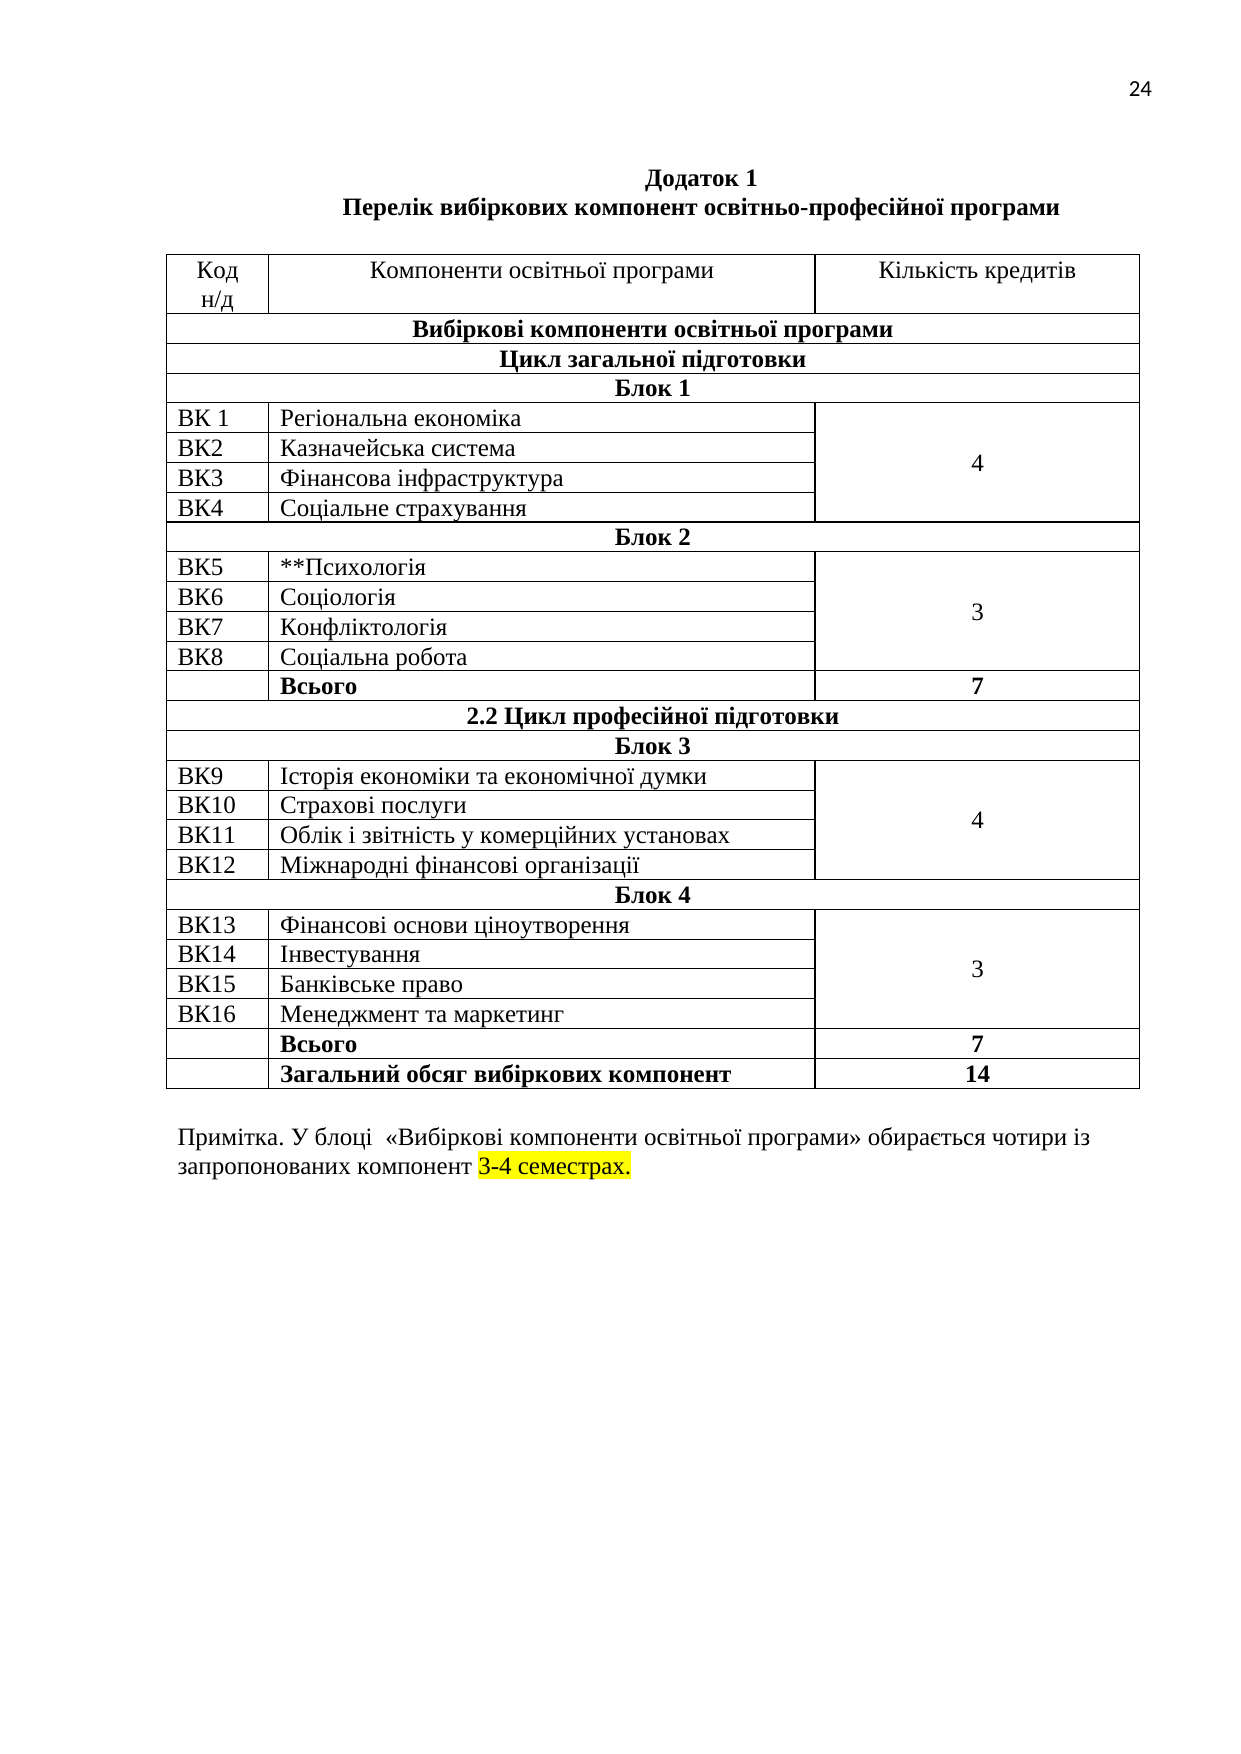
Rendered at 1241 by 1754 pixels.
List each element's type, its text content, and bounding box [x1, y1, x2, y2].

table_cell Казначейська система [269, 433, 814, 462]
table_cell Фінансові основи ціноутворення [269, 910, 814, 938]
table_header Компоненти освітньої програми [269, 255, 814, 313]
table_cell ВК15 [167, 969, 268, 998]
table_cell [167, 1059, 268, 1087]
table_cell Регіональна економіка [269, 403, 814, 432]
table_cell Історія економіки та економічної думки [269, 761, 814, 789]
table_cell 4 [816, 761, 1139, 879]
table_cell Інвестування [269, 940, 814, 968]
table_cell ВК2 [167, 433, 268, 462]
table_cell ВК16 [167, 999, 268, 1028]
table_cell 2.2 Цикл професійної підготовки [167, 701, 1139, 730]
table_header Кількість кредитів [816, 255, 1139, 313]
table_cell ВК10 [167, 791, 268, 819]
table_cell **Психологія [269, 552, 814, 581]
table_cell ВК11 [167, 820, 268, 849]
table_cell Загальний обсяг вибіркових компонент [269, 1059, 814, 1087]
table_cell ВК8 [167, 642, 268, 670]
table_cell ВК5 [167, 552, 268, 581]
table_cell Блок 4 [167, 880, 1139, 909]
table_cell ВК3 [167, 463, 268, 492]
table_cell Банківське право [269, 969, 814, 998]
table_cell Всього [269, 1029, 814, 1058]
table_cell Блок 1 [167, 374, 1139, 402]
text Перелік вибіркових компонент освітньо-професійної програми [177, 192, 1152, 221]
table_cell Менеджмент та маркетинг [269, 999, 814, 1028]
text Додаток 1 [177, 163, 1152, 192]
table_cell Облік і звітність у комерційних установах [269, 820, 814, 849]
table_cell ВК13 [167, 910, 268, 938]
table_cell Фінансова інфраструктура [269, 463, 814, 492]
table_cell ВК6 [167, 582, 268, 611]
table_cell Соціологія [269, 582, 814, 611]
table_cell ВК4 [167, 493, 268, 521]
table_cell Соціальна робота [269, 642, 814, 670]
table_cell ВК12 [167, 850, 268, 879]
table_cell Конфліктологія [269, 612, 814, 641]
table_cell Блок 2 [167, 523, 1139, 551]
table_cell Блок 3 [167, 731, 1139, 760]
table_cell Міжнародні фінансові організації [269, 850, 814, 879]
table_cell [167, 1029, 268, 1058]
table_cell ВК7 [167, 612, 268, 641]
table_cell ВК 1 [167, 403, 268, 432]
text Примітка. У блоці «Вибіркові компоненти освітньої програми» обирається чотири із запропонованих компонент 3-4 семестрах. [177, 1122, 1152, 1179]
table_cell Вибіркові компоненти освітньої програми [167, 314, 1139, 343]
table_header Код н/д [167, 255, 268, 313]
table_cell Всього [269, 671, 814, 700]
table_cell ВК9 [167, 761, 268, 789]
table_cell 14 [816, 1059, 1139, 1087]
table_cell 7 [816, 1029, 1139, 1058]
table_cell 7 [816, 671, 1139, 700]
table_cell Цикл загальної підготовки [167, 344, 1139, 372]
table_cell [167, 671, 268, 700]
table_cell 4 [816, 403, 1139, 521]
table_cell 3 [816, 552, 1139, 670]
table_cell ВК14 [167, 940, 268, 968]
table_cell Соціальне страхування [269, 493, 814, 521]
table_cell Страхові послуги [269, 791, 814, 819]
table_cell 3 [816, 910, 1139, 1028]
